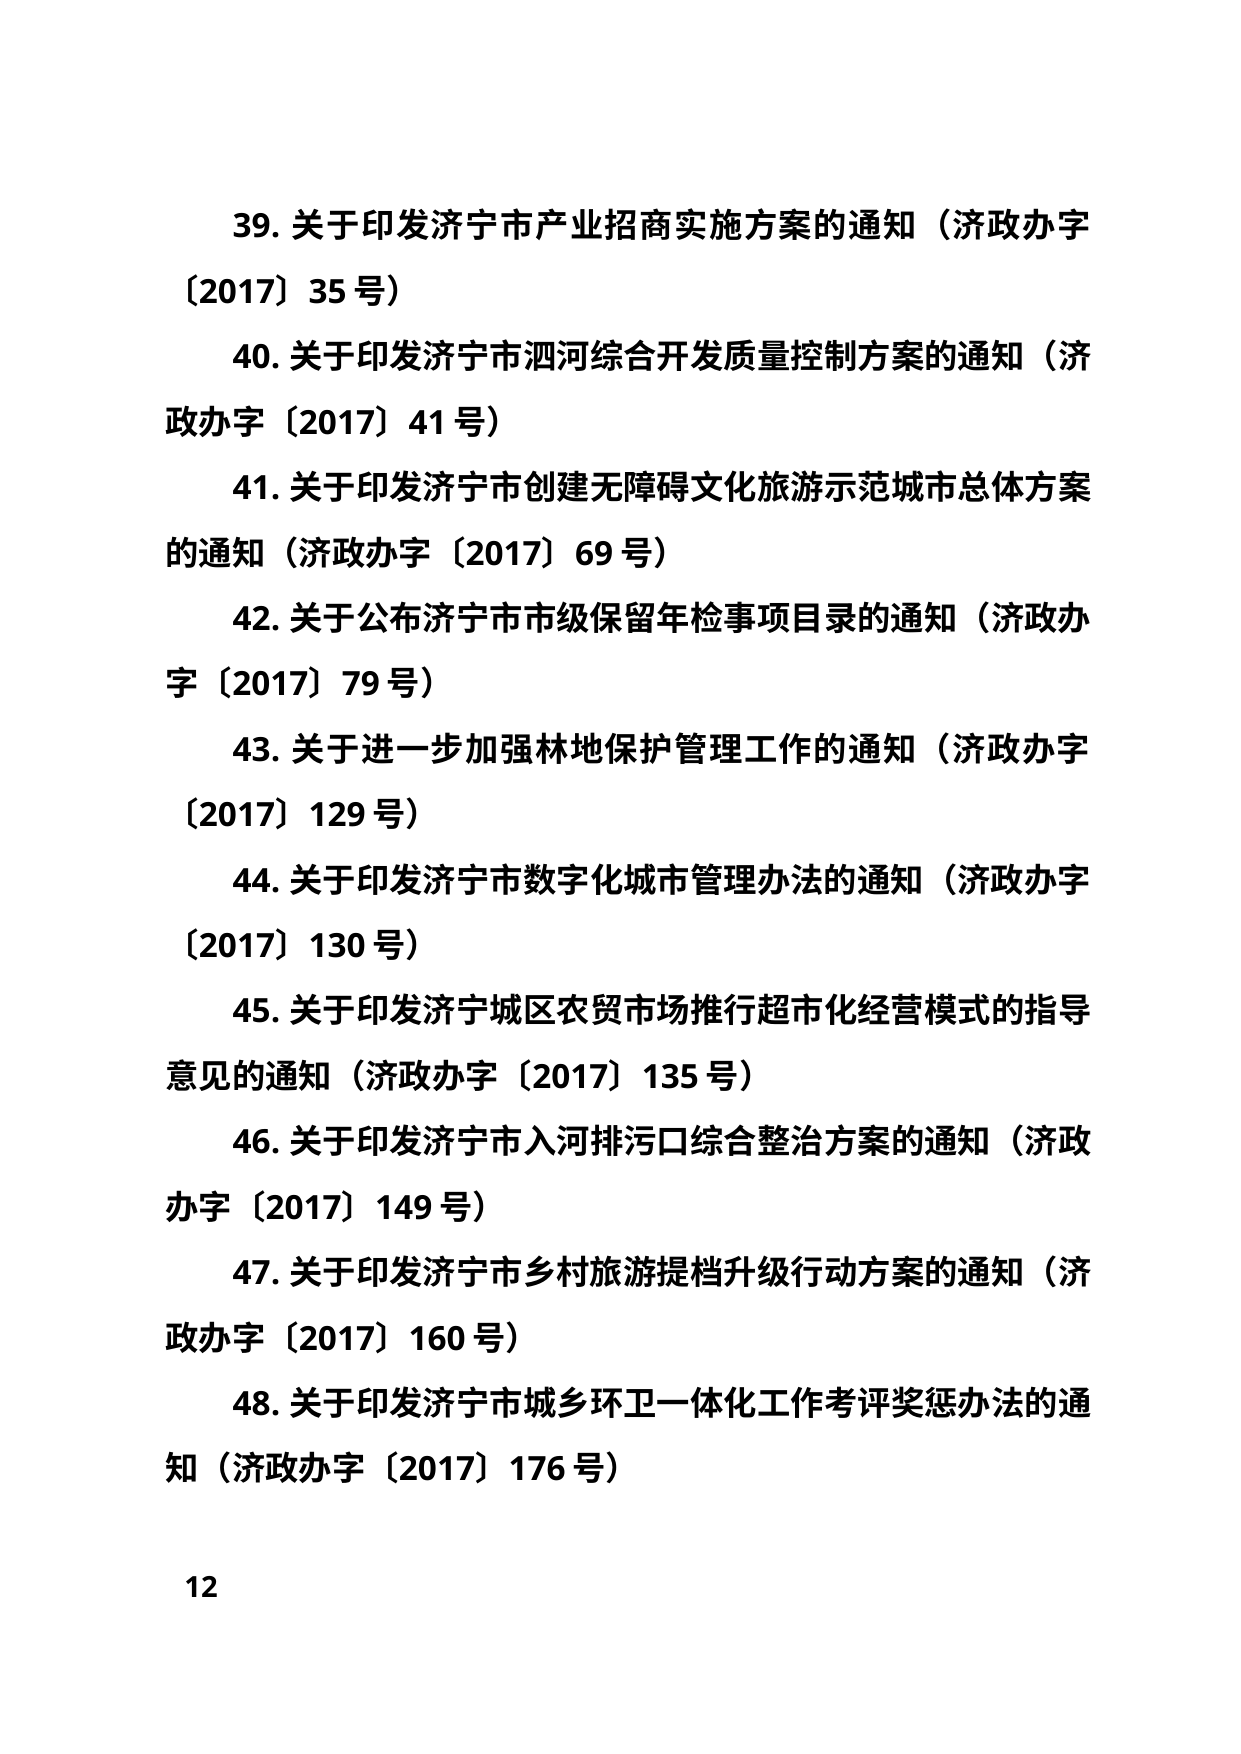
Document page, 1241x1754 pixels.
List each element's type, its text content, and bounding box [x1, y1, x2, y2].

text 42. 关于公布济宁市市级保留年检事项目录的通知（济政办字〔2017〕79号） [165, 583, 1092, 714]
text 44. 关于印发济宁市数字化城市管理办法的通知（济政办字〔2017〕130号） [165, 845, 1092, 976]
text 45. 关于印发济宁城区农贸市场推行超市化经营模式的指导意见的通知（济政办字〔2017〕135号） [165, 976, 1092, 1107]
text 47. 关于印发济宁市乡村旅游提档升级行动方案的通知（济政办字〔2017〕160号） [165, 1237, 1092, 1368]
text 40. 关于印发济宁市泗河综合开发质量控制方案的通知（济政办字〔2017〕41号） [165, 322, 1092, 452]
text 39. 关于印发济宁市产业招商实施方案的通知（济政办字〔2017〕35号） [165, 191, 1092, 322]
text 43. 关于进一步加强林地保护管理工作的通知（济政办字〔2017〕129号） [165, 714, 1092, 845]
text 46. 关于印发济宁市入河排污口综合整治方案的通知（济政办字〔2017〕149号） [165, 1107, 1092, 1237]
text 41. 关于印发济宁市创建无障碍文化旅游示范城市总体方案的通知（济政办字〔2017〕69号） [165, 452, 1092, 583]
text 48. 关于印发济宁市城乡环卫一体化工作考评奖惩办法的通知（济政办字〔2017〕176号） [165, 1368, 1092, 1499]
